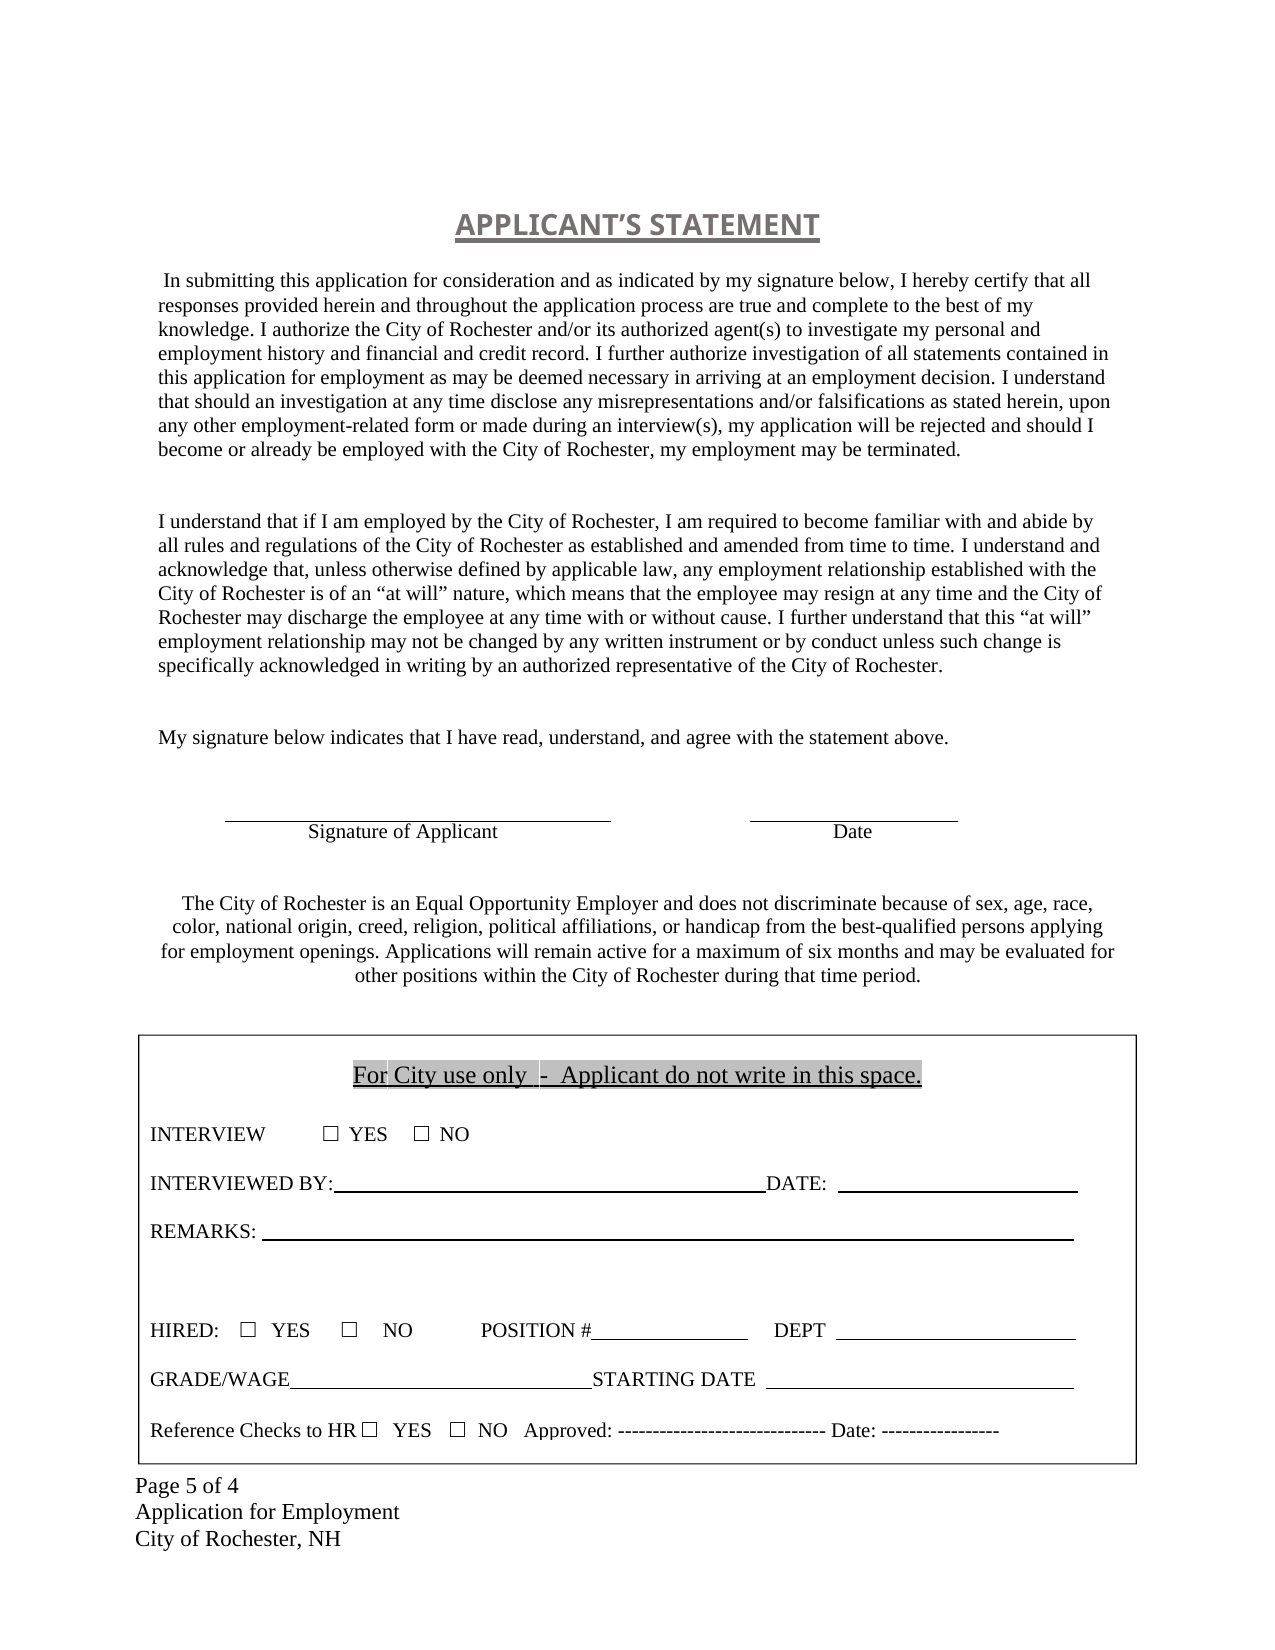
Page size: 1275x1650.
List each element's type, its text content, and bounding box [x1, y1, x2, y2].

text APPLICANT’S STATEMENT [135, 205, 1140, 244]
text The City of Rochester is an Equal Opportunity Employer and does not discriminate because of sex, age, race, color, national origin, creed, religion, political affiliations, or handicap from the best-qualified persons applying for employment openings. Applications will remain active for a maximum of six months and may be evaluated for other positions within the City of Rochester during that time period. [158, 890, 1117, 987]
text I understand that if I am employed by the City of Rochester, I am required to become familiar with and abide by all rules and regulations of the City of Rochester as established and amended from time to time. I understand and acknowledge that, unless otherwise defined by applicable law, any employment relationship established with the City of Rochester is of an “at will” nature, which means that the employee may resign at any time and the City of Rochester may discharge the employee at any time with or without cause. I further understand that this “at will” employment relationship may not be changed by any written instrument or by conduct unless such change is specifically acknowledged in writing by an authorized representative of the City of Rochester. [158, 509, 1106, 677]
text My signature below indicates that I have read, understand, and agree with the statement above. [158, 725, 1140, 749]
text In submitting this application for consideration and as indicated by my signature below, I hereby certify that all responses provided herein and throughout the application process are true and complete to the best of my knowledge. I authorize the City of Rochester and/or its authorized agent(s) to investigate my personal and employment history and financial and credit record. I further authorize investigation of all statements contained in this application for employment as may be deemed necessary in arriving at an employment decision. I understand that should an investigation at any time disclose any misrepresentations and/or falsifications as stated herein, upon any other employment-related form or made during an interview(s), my application will be rejected and should I become or already be employed with the City of Rochester, my employment may be terminated. [158, 268, 1113, 461]
text Signature of Applicant Date [308, 816, 1140, 842]
